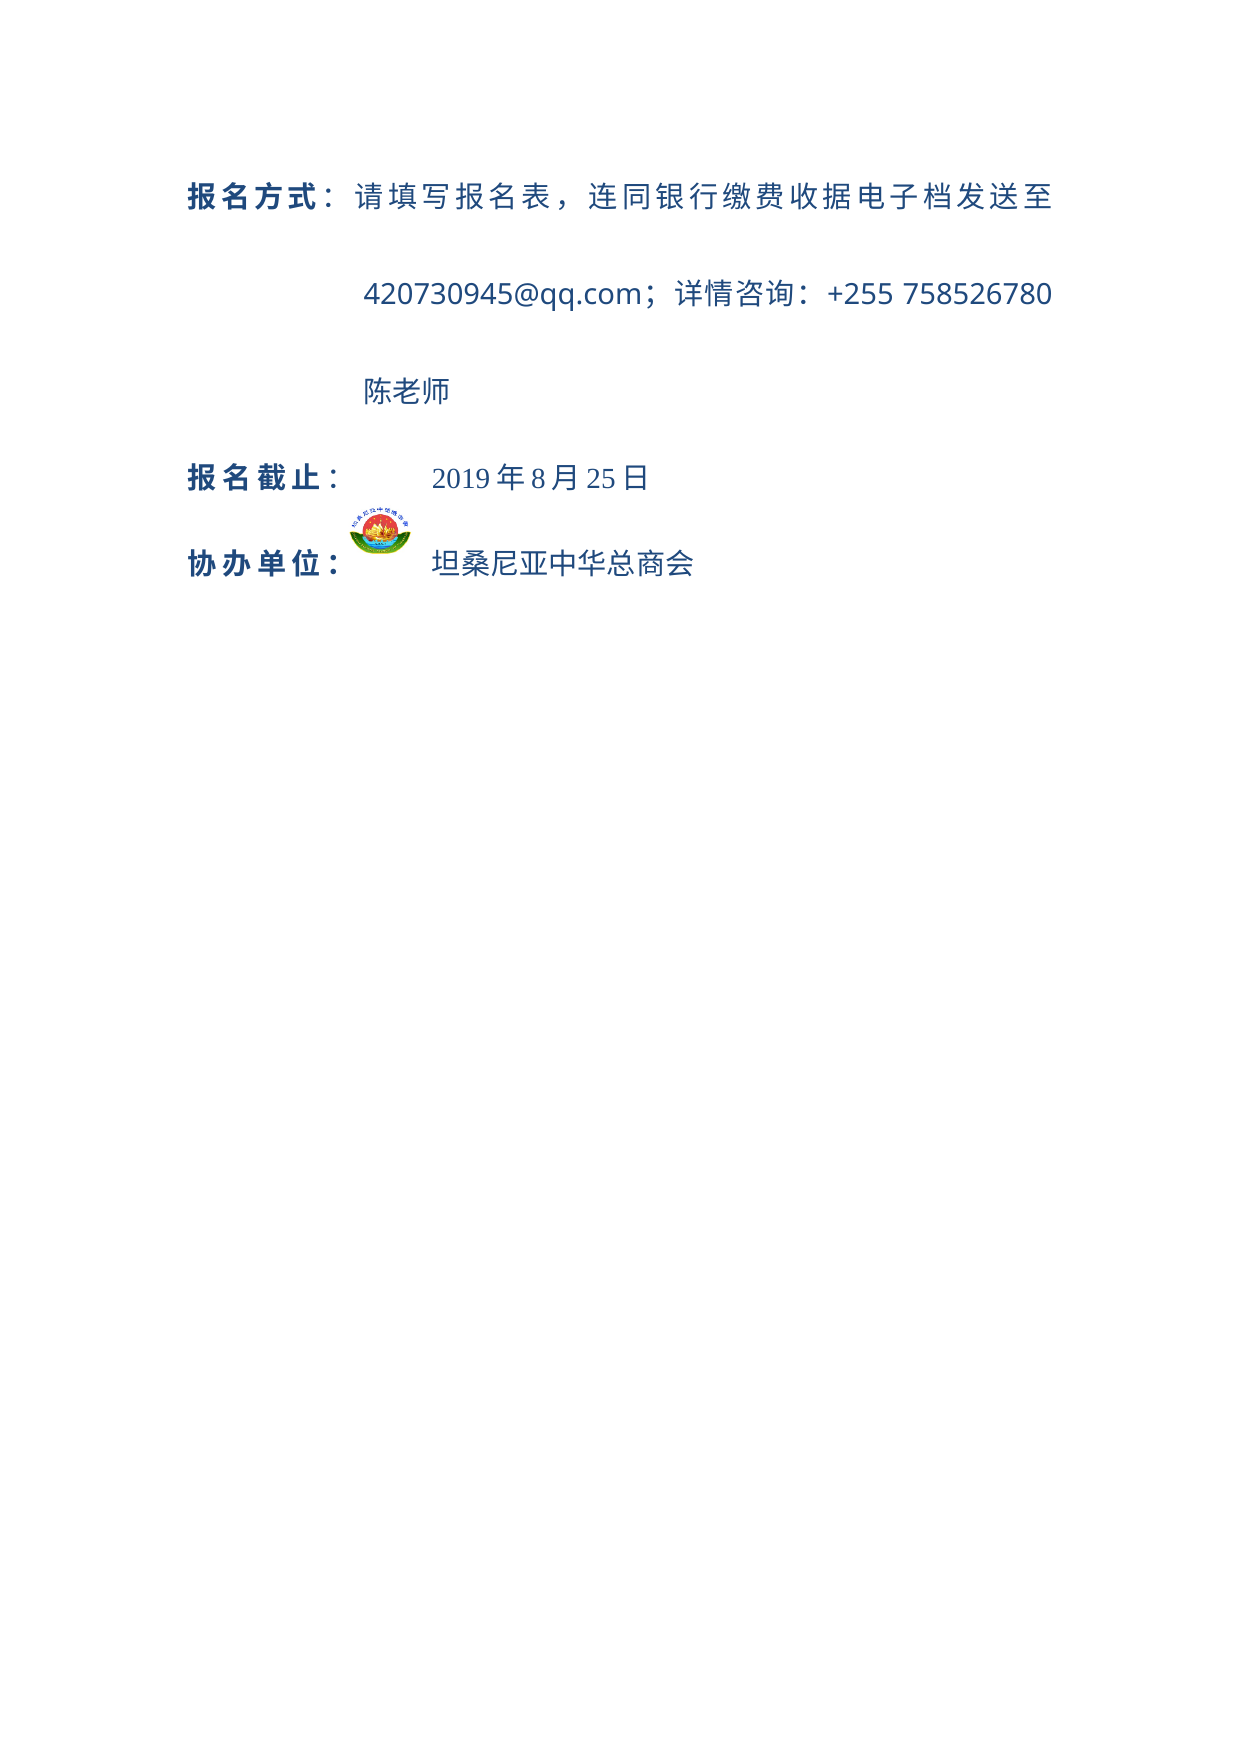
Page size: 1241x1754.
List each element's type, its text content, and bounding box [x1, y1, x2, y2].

text 协办单位：坦桑尼亚中华总商会 [187, 529, 1053, 594]
text 报名方式：请填写报名表，连同银行缴费收据电子档发送至420730945@qq.com；详情咨询：+255 758526780 陈老师 [187, 162, 1053, 422]
picture [343, 500, 413, 560]
text 报名截止：2019年8月25日 [187, 443, 1053, 508]
